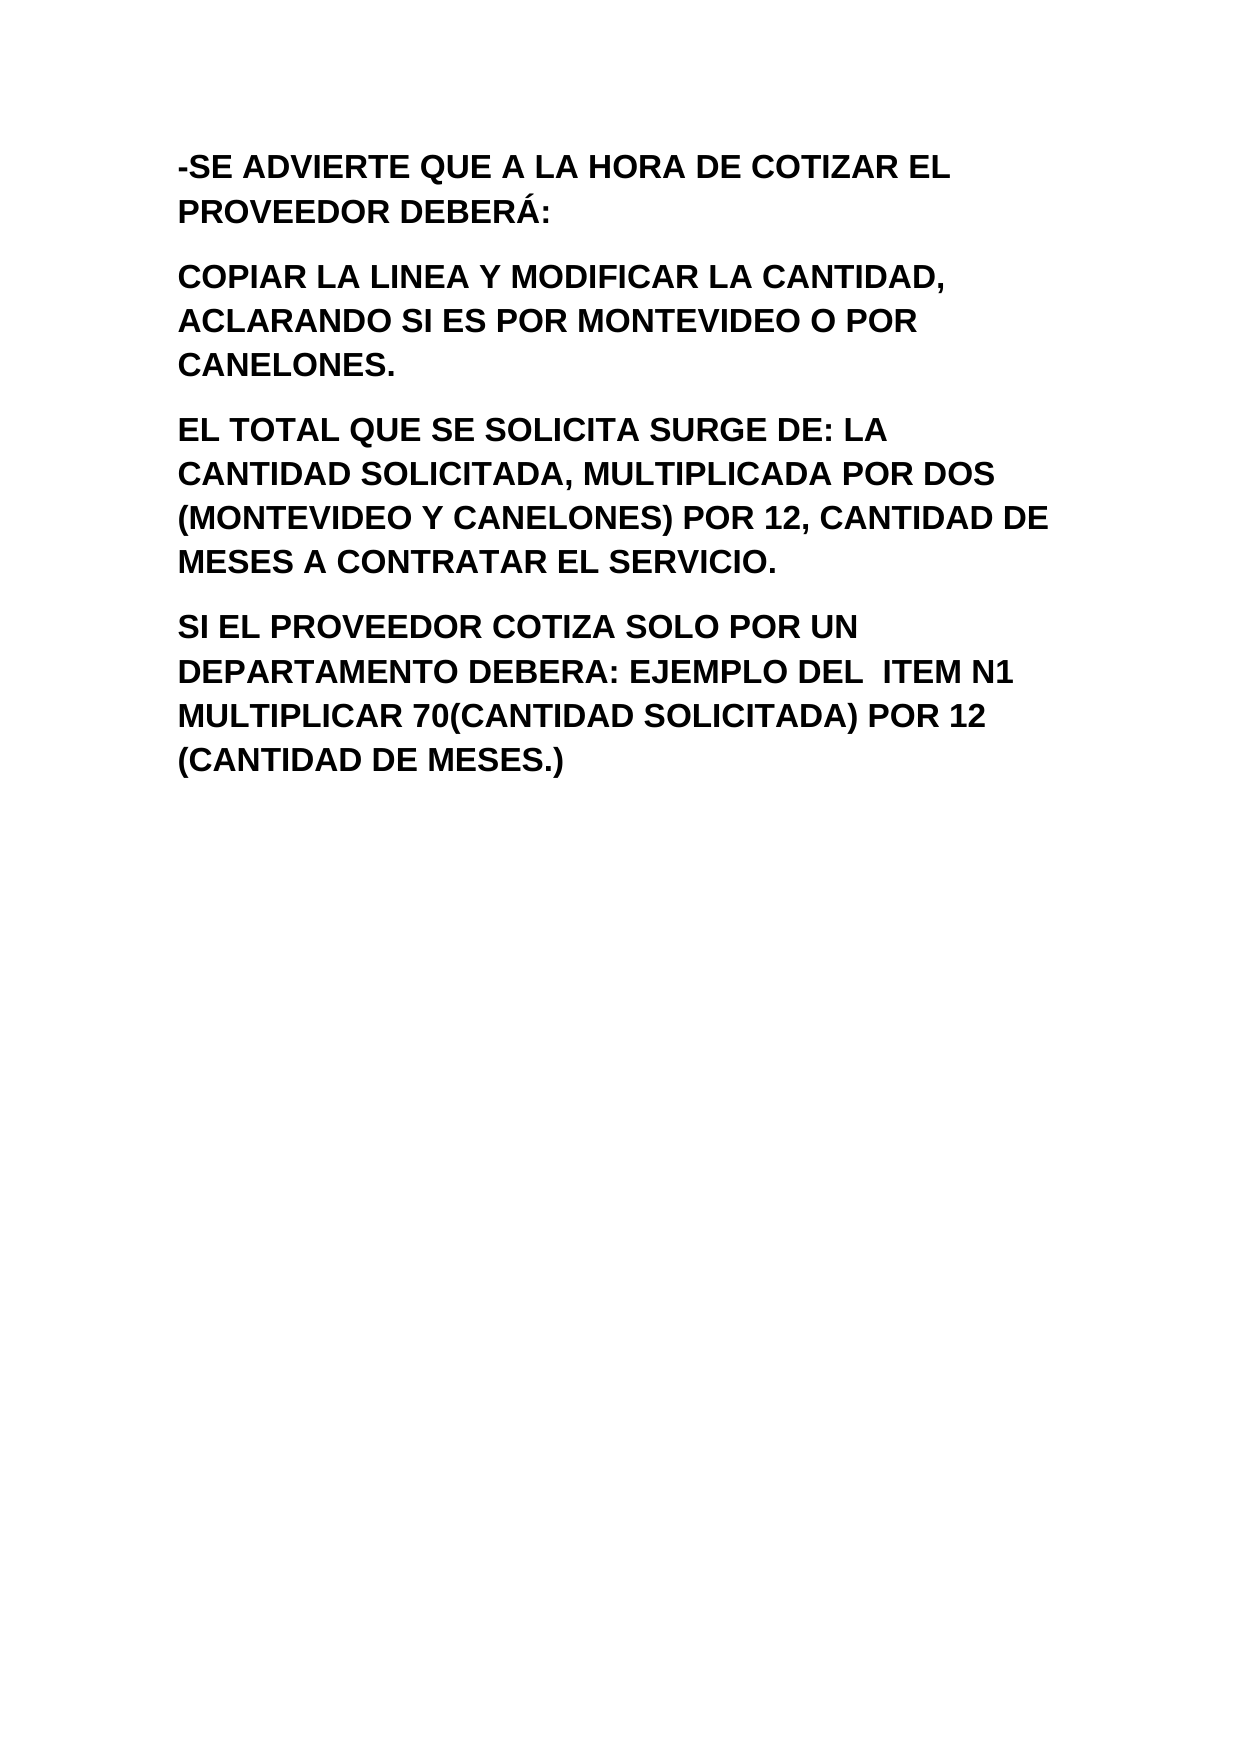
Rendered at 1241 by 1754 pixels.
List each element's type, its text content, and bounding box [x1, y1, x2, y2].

text COPIAR LA LINEA Y MODIFICAR LA CANTIDAD, ACLARANDO SI ES POR MONTEVIDEO O POR CANELONES. [177, 257, 1063, 383]
text -SE ADVIERTE QUE A LA HORA DE COTIZAR EL PROVEEDOR DEBERÁ: [177, 148, 1063, 230]
text SI EL PROVEEDOR COTIZA SOLO POR UN DEPARTAMENTO DEBERA: EJEMPLO DEL ITEM N1 MULTIPLICAR 70(CANTIDAD SOLICITADA) POR 12 (CANTIDAD DE MESES.) [177, 608, 1063, 778]
text EL TOTAL QUE SE SOLICITA SURGE DE: LA CANTIDAD SOLICITADA, MULTIPLICADA POR DOS (MONTEVIDEO Y CANELONES) POR 12, CANTIDAD DE MESES A CONTRATAR EL SERVICIO. [177, 410, 1063, 581]
